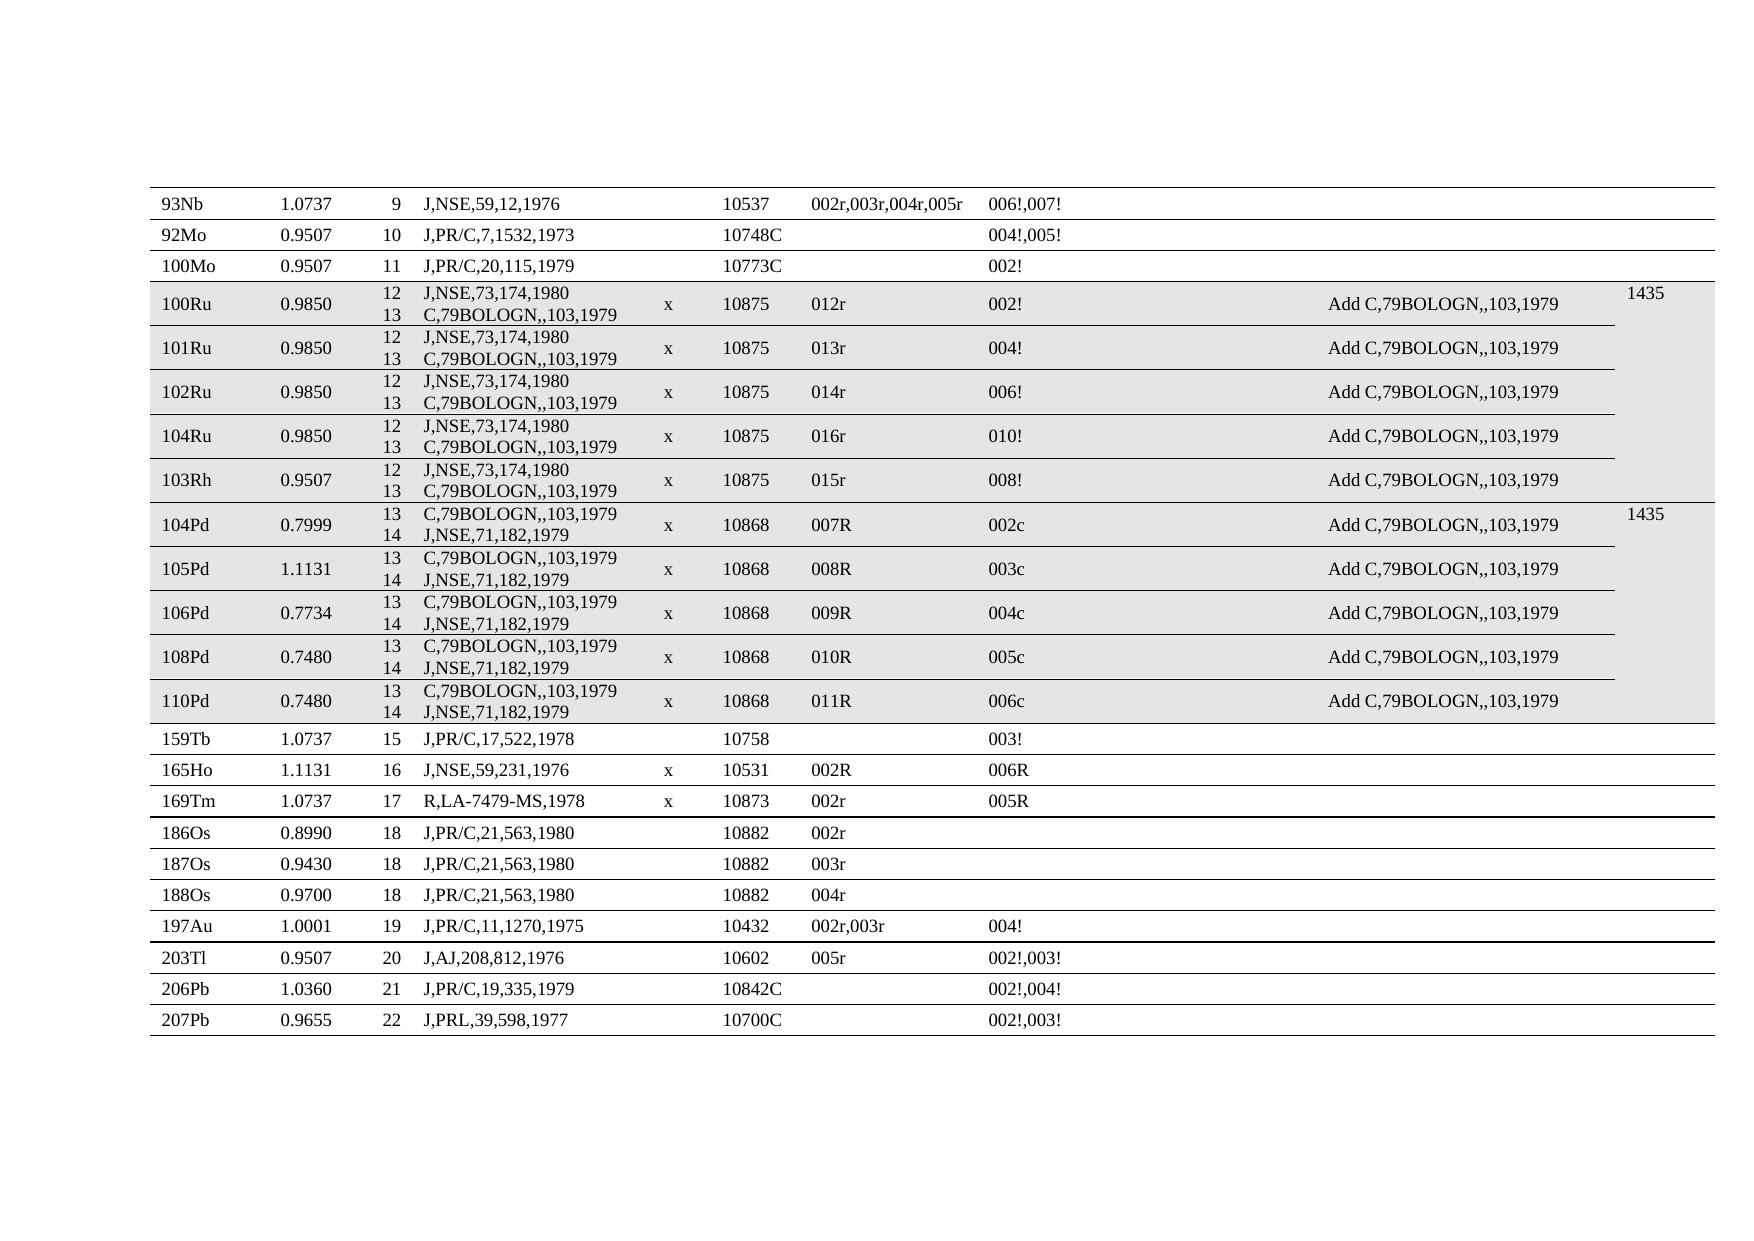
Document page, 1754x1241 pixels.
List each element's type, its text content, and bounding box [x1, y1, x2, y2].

table_cell [652, 880, 711, 910]
table_cell [1317, 880, 1615, 910]
table_cell 20 [343, 943, 412, 973]
table_cell 003c [977, 547, 1154, 590]
table_cell 015r [800, 459, 977, 502]
table_cell 105Pd [150, 547, 234, 590]
table_cell 102Ru [150, 370, 234, 413]
table_cell 13 14 [343, 503, 412, 546]
table_cell [1317, 724, 1615, 754]
table_cell 010R [800, 635, 977, 678]
table_cell 1.0737 [234, 786, 343, 816]
table_cell 165Ho [150, 755, 234, 785]
table_cell [1615, 786, 1715, 816]
table_cell 0.9850 [234, 282, 343, 325]
table_cell [977, 818, 1154, 848]
table_cell 13 14 [343, 591, 412, 634]
table_cell [1615, 251, 1715, 281]
table_cell x [652, 786, 711, 816]
table_cell C,79BOLOGN,,103,1979 J,NSE,71,182,1979 [412, 547, 652, 590]
table_cell [1154, 251, 1317, 281]
table_cell [1317, 849, 1615, 879]
table_cell J,AJ,208,812,1976 [412, 943, 652, 973]
table_cell 12 13 [343, 326, 412, 369]
table_cell 10875 [711, 459, 800, 502]
table_cell [977, 849, 1154, 879]
table_cell 009R [800, 591, 977, 634]
table_cell [800, 1005, 977, 1035]
table_cell Add C,79BOLOGN,,103,1979 [1317, 282, 1615, 325]
table_cell x [652, 591, 711, 634]
table_cell 10773C [711, 251, 800, 281]
table_cell 005r [800, 943, 977, 973]
table_cell [1317, 943, 1615, 973]
table_cell 206Pb [150, 974, 234, 1004]
table_cell 10875 [711, 370, 800, 413]
table_cell 0.9507 [234, 220, 343, 250]
table_cell Add C,79BOLOGN,,103,1979 [1317, 415, 1615, 458]
table_cell J,NSE,73,174,1980 C,79BOLOGN,,103,1979 [412, 326, 652, 369]
table_cell 13 14 [343, 635, 412, 678]
table_cell [652, 849, 711, 879]
table_cell 016r [800, 415, 977, 458]
table_cell 13 14 [343, 680, 412, 723]
table_cell 006R [977, 755, 1154, 785]
table_cell 1.1131 [234, 755, 343, 785]
table_cell 10868 [711, 635, 800, 678]
table_cell x [652, 415, 711, 458]
table_cell J,PR/C,17,522,1978 [412, 724, 652, 754]
table_cell 10868 [711, 547, 800, 590]
table_cell 10868 [711, 503, 800, 546]
table_cell 002!,004! [977, 974, 1154, 1004]
table_cell 0.9430 [234, 849, 343, 879]
table_cell 13 14 [343, 547, 412, 590]
table_cell J,NSE,73,174,1980 C,79BOLOGN,,103,1979 [412, 370, 652, 413]
table_cell [1317, 755, 1615, 785]
table_cell J,PR/C,7,1532,1973 [412, 220, 652, 250]
table_cell J,PR/C,20,115,1979 [412, 251, 652, 281]
table_cell 003! [977, 724, 1154, 754]
table_cell x [652, 370, 711, 413]
table_cell 186Os [150, 818, 234, 848]
table_cell [1615, 724, 1715, 754]
table_cell 002R [800, 755, 977, 785]
table_cell 10882 [711, 818, 800, 848]
table_cell 1.0737 [234, 188, 343, 218]
table_cell x [652, 680, 711, 723]
table_cell Add C,79BOLOGN,,103,1979 [1317, 370, 1615, 413]
table_cell 169Tm [150, 786, 234, 816]
table_cell 004c [977, 591, 1154, 634]
table_cell Add C,79BOLOGN,,103,1979 [1317, 635, 1615, 678]
table_cell [1317, 188, 1615, 218]
table_cell 12 13 [343, 415, 412, 458]
table_cell [652, 188, 711, 218]
table_cell 002! [977, 282, 1154, 325]
table_cell 187Os [150, 849, 234, 879]
table_cell J,NSE,59,12,1976 [412, 188, 652, 218]
table_cell 005c [977, 635, 1154, 678]
table_cell Add C,79BOLOGN,,103,1979 [1317, 503, 1615, 546]
table_cell [1615, 974, 1715, 1004]
table_cell [800, 724, 977, 754]
table_cell 106Pd [150, 591, 234, 634]
table_cell 10882 [711, 849, 800, 879]
table_cell 10875 [711, 326, 800, 369]
table_cell [1154, 1005, 1317, 1035]
table_cell [1154, 680, 1317, 723]
table_cell 100Ru [150, 282, 234, 325]
table_cell [1154, 415, 1317, 458]
table_cell [652, 1005, 711, 1035]
table_cell [1154, 755, 1317, 785]
table_cell [1615, 220, 1715, 250]
table_cell 103Rh [150, 459, 234, 502]
table_cell [1154, 188, 1317, 218]
table_cell 10432 [711, 911, 800, 941]
table_cell J,PR/C,11,1270,1975 [412, 911, 652, 941]
table_cell 011R [800, 680, 977, 723]
table_cell 18 [343, 880, 412, 910]
table_cell [1154, 818, 1317, 848]
table_cell 10700C [711, 1005, 800, 1035]
table_cell [1154, 880, 1317, 910]
table_cell 006c [977, 680, 1154, 723]
table_cell 108Pd [150, 635, 234, 678]
table_cell 005R [977, 786, 1154, 816]
table_cell 0.8990 [234, 818, 343, 848]
table_cell 1435 [1615, 282, 1715, 502]
table_cell 104Ru [150, 415, 234, 458]
table_cell 1.0360 [234, 974, 343, 1004]
table_cell [1154, 220, 1317, 250]
table_cell 002r [800, 818, 977, 848]
table_cell [1154, 724, 1317, 754]
table_cell [652, 974, 711, 1004]
table_cell 12 13 [343, 459, 412, 502]
table_cell 007R [800, 503, 977, 546]
table_cell C,79BOLOGN,,103,1979 J,NSE,71,182,1979 [412, 680, 652, 723]
table_cell 9 [343, 188, 412, 218]
table_cell Add C,79BOLOGN,,103,1979 [1317, 547, 1615, 590]
table_cell 002r,003r [800, 911, 977, 941]
table_cell Add C,79BOLOGN,,103,1979 [1317, 591, 1615, 634]
table_cell 10868 [711, 591, 800, 634]
table_cell [1154, 591, 1317, 634]
table_cell 0.7480 [234, 635, 343, 678]
table_cell 008R [800, 547, 977, 590]
table_cell x [652, 755, 711, 785]
table_cell 92Mo [150, 220, 234, 250]
table_cell 207Pb [150, 1005, 234, 1035]
table_cell Add C,79BOLOGN,,103,1979 [1317, 326, 1615, 369]
table_cell 002c [977, 503, 1154, 546]
table_cell x [652, 635, 711, 678]
table_cell 10873 [711, 786, 800, 816]
table_cell J,NSE,73,174,1980 C,79BOLOGN,,103,1979 [412, 415, 652, 458]
table_cell 16 [343, 755, 412, 785]
table_cell J,NSE,73,174,1980 C,79BOLOGN,,103,1979 [412, 459, 652, 502]
table_cell 159Tb [150, 724, 234, 754]
table_cell [800, 220, 977, 250]
table_cell 18 [343, 849, 412, 879]
table_cell 10602 [711, 943, 800, 973]
table_cell C,79BOLOGN,,103,1979 J,NSE,71,182,1979 [412, 635, 652, 678]
table_cell 004! [977, 326, 1154, 369]
table_cell J,NSE,59,231,1976 [412, 755, 652, 785]
table_cell 10 [343, 220, 412, 250]
table_cell [652, 911, 711, 941]
table_cell x [652, 459, 711, 502]
table_cell [1317, 786, 1615, 816]
table_cell [1615, 188, 1715, 218]
table_cell [1154, 282, 1317, 325]
table_cell 0.9700 [234, 880, 343, 910]
table_cell Add C,79BOLOGN,,103,1979 [1317, 680, 1615, 723]
table_cell 10748C [711, 220, 800, 250]
table_cell 004!,005! [977, 220, 1154, 250]
table_cell 010! [977, 415, 1154, 458]
table_cell [977, 880, 1154, 910]
table_cell 18 [343, 818, 412, 848]
table_cell [652, 943, 711, 973]
table_cell 188Os [150, 880, 234, 910]
table_cell [1615, 880, 1715, 910]
table_cell 006!,007! [977, 188, 1154, 218]
table_cell [1317, 911, 1615, 941]
table_cell J,PR/C,21,563,1980 [412, 880, 652, 910]
table_cell x [652, 326, 711, 369]
table_cell 0.9507 [234, 943, 343, 973]
table_cell [1317, 1005, 1615, 1035]
table_cell 004! [977, 911, 1154, 941]
table_cell [1154, 503, 1317, 546]
table_cell x [652, 547, 711, 590]
table_cell 110Pd [150, 680, 234, 723]
table_cell 014r [800, 370, 977, 413]
table_cell [1615, 943, 1715, 973]
table_cell [1154, 943, 1317, 973]
table_cell [1317, 220, 1615, 250]
table_cell [652, 818, 711, 848]
table_cell Add C,79BOLOGN,,103,1979 [1317, 459, 1615, 502]
table_cell C,79BOLOGN,,103,1979 J,NSE,71,182,1979 [412, 503, 652, 546]
table_cell J,PR/C,21,563,1980 [412, 818, 652, 848]
table_cell 0.9850 [234, 415, 343, 458]
table_cell [1154, 326, 1317, 369]
table_cell 100Mo [150, 251, 234, 281]
table_cell 002r,003r,004r,005r [800, 188, 977, 218]
table_cell 19 [343, 911, 412, 941]
table_cell x [652, 503, 711, 546]
table_cell 0.9655 [234, 1005, 343, 1035]
table_cell 0.9850 [234, 326, 343, 369]
table_cell x [652, 282, 711, 325]
table_cell [1154, 849, 1317, 879]
table_cell 006! [977, 370, 1154, 413]
table_cell 12 13 [343, 370, 412, 413]
table_cell 101Ru [150, 326, 234, 369]
table_cell [800, 974, 977, 1004]
table_cell 10758 [711, 724, 800, 754]
table_cell 1435 [1615, 503, 1715, 723]
table_cell 004r [800, 880, 977, 910]
table_cell 0.9507 [234, 251, 343, 281]
table_cell 1.0737 [234, 724, 343, 754]
table_cell 10842C [711, 974, 800, 1004]
table_cell 10882 [711, 880, 800, 910]
table_cell C,79BOLOGN,,103,1979 J,NSE,71,182,1979 [412, 591, 652, 634]
table_cell 0.7734 [234, 591, 343, 634]
table_cell [1317, 251, 1615, 281]
table_cell 10875 [711, 282, 800, 325]
table_cell [1615, 818, 1715, 848]
table_cell [1154, 370, 1317, 413]
table_cell J,NSE,73,174,1980 C,79BOLOGN,,103,1979 [412, 282, 652, 325]
table_cell [1154, 547, 1317, 590]
table_cell [1615, 849, 1715, 879]
table_cell 0.9507 [234, 459, 343, 502]
table_cell [652, 724, 711, 754]
table_cell [1317, 818, 1615, 848]
table_cell 003r [800, 849, 977, 879]
table_cell 1.0001 [234, 911, 343, 941]
table_cell 10868 [711, 680, 800, 723]
table_cell 008! [977, 459, 1154, 502]
table_cell J,PR/C,21,563,1980 [412, 849, 652, 879]
table_cell 93Nb [150, 188, 234, 218]
table_cell [1615, 911, 1715, 941]
table_cell [1154, 635, 1317, 678]
table_cell [1615, 755, 1715, 785]
table_cell 012r [800, 282, 977, 325]
table_cell 002!,003! [977, 1005, 1154, 1035]
table_cell 104Pd [150, 503, 234, 546]
table_cell 15 [343, 724, 412, 754]
table_cell 10537 [711, 188, 800, 218]
table_cell 22 [343, 1005, 412, 1035]
table_cell [652, 251, 711, 281]
table_cell [800, 251, 977, 281]
table_cell J,PRL,39,598,1977 [412, 1005, 652, 1035]
table_cell 203Tl [150, 943, 234, 973]
table_cell 21 [343, 974, 412, 1004]
table_cell 0.9850 [234, 370, 343, 413]
table_cell 013r [800, 326, 977, 369]
table_cell [1154, 974, 1317, 1004]
table_cell 1.1131 [234, 547, 343, 590]
table_cell 0.7480 [234, 680, 343, 723]
table_cell 10875 [711, 415, 800, 458]
table_cell 11 [343, 251, 412, 281]
table_cell 17 [343, 786, 412, 816]
table_cell J,PR/C,19,335,1979 [412, 974, 652, 1004]
table_cell 002! [977, 251, 1154, 281]
table_cell [1317, 974, 1615, 1004]
table_cell [1154, 786, 1317, 816]
table_cell 197Au [150, 911, 234, 941]
table_cell [1615, 1005, 1715, 1035]
table_cell 12 13 [343, 282, 412, 325]
table_cell R,LA-7479-MS,1978 [412, 786, 652, 816]
table_cell [1154, 459, 1317, 502]
table_cell 002r [800, 786, 977, 816]
table_cell 0.7999 [234, 503, 343, 546]
table_cell [1154, 911, 1317, 941]
table_cell 10531 [711, 755, 800, 785]
table_cell 002!,003! [977, 943, 1154, 973]
table_cell [652, 220, 711, 250]
